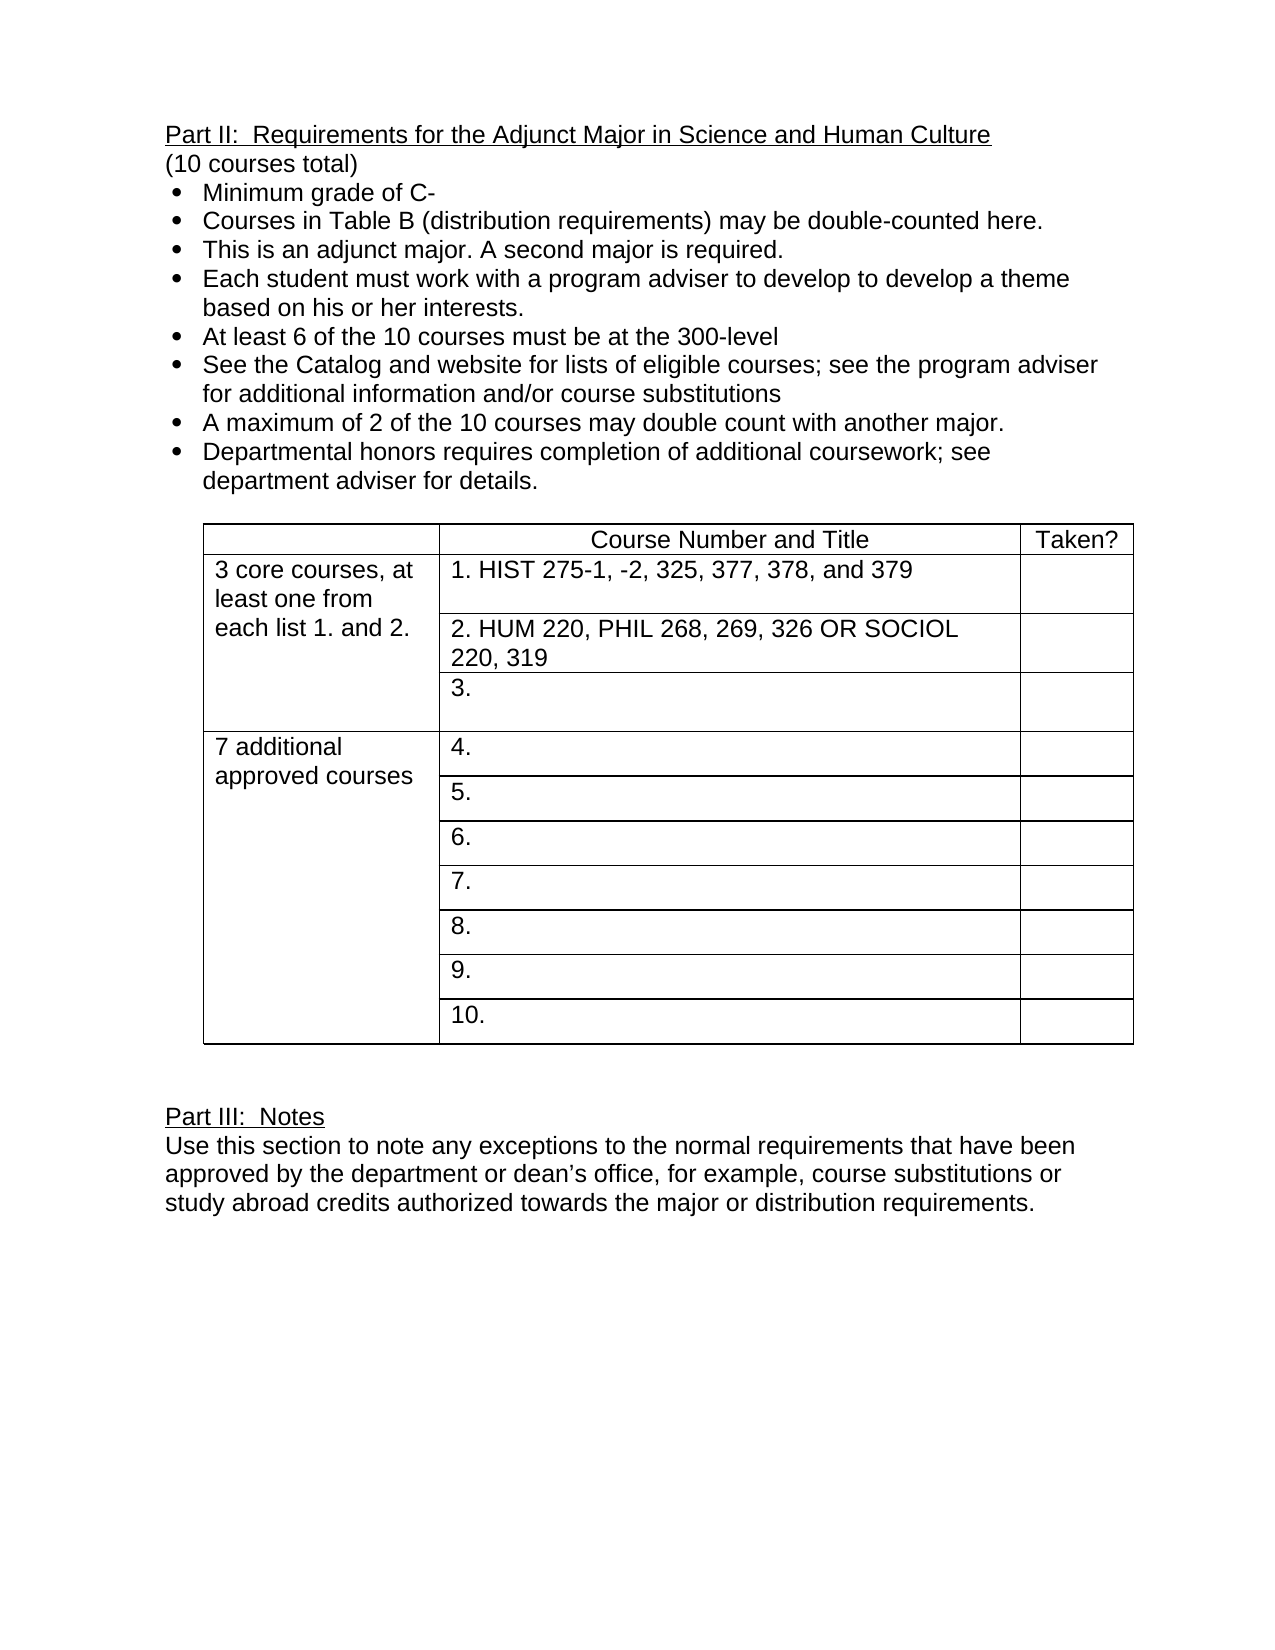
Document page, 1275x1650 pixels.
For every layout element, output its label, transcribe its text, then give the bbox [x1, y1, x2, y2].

list Courses in Table B (distribution requirements) may be double-counted here. [172, 206, 1110, 235]
table_cell 10. [440, 1000, 1020, 1043]
table_cell 3. [440, 673, 1020, 731]
table_cell 9. [440, 955, 1020, 998]
table_cell [1021, 673, 1133, 731]
list This is an adjunct major. A second major is required. [172, 235, 1110, 264]
table_cell [1021, 911, 1133, 954]
table_header Taken? [1021, 525, 1133, 554]
list See the Catalog and website for lists of eligible courses; see the program adviser for additional information and/or course substitutions [172, 351, 1110, 408]
text (10 courses total) [165, 149, 1110, 177]
list Minimum grade of C- [172, 177, 1110, 206]
table_cell [1021, 614, 1133, 672]
table_cell [1021, 1000, 1133, 1043]
list A maximum of 2 of the 10 courses may double count with another major. [172, 408, 1110, 437]
list At least 6 of the 10 courses must be at the 300-level [172, 322, 1110, 351]
table_header [204, 525, 439, 554]
table_cell 3 core courses, at least one from each list 1. and 2. [204, 555, 439, 731]
table_cell 6. [440, 822, 1020, 864]
subtitle Part III: Notes [165, 1102, 1110, 1131]
table_cell 8. [440, 911, 1020, 954]
list Each student must work with a program adviser to develop to develop a theme based on his or her interests. [172, 264, 1110, 322]
table_cell [1021, 866, 1133, 909]
table_cell [1021, 555, 1133, 613]
text Part II: Requirements for the Adjunct Major in Science and Human Culture [165, 120, 1110, 149]
list Departmental honors requires completion of additional coursework; see department adviser for details. [172, 437, 1110, 494]
table_cell [1021, 955, 1133, 998]
table_header Course Number and Title [440, 525, 1020, 554]
text Use this section to note any exceptions to the normal requirements that have been approved by the department or dean’s office, for example, course substitutions or study abroad credits authorized towards the major or distribution requirements. [165, 1131, 1110, 1217]
table_cell [1021, 732, 1133, 775]
table_cell 2. HUM 220, PHIL 268, 269, 326 OR SOCIOL 220, 319 [440, 614, 1020, 672]
table_cell 7. [440, 866, 1020, 909]
table_cell 7 additional approved courses [204, 732, 439, 1043]
table_cell [1021, 777, 1133, 820]
table_cell [1021, 822, 1133, 864]
table_cell 4. [440, 732, 1020, 775]
table_cell 1. HIST 275-1, -2, 325, 377, 378, and 379 [440, 555, 1020, 613]
table_cell 5. [440, 777, 1020, 820]
